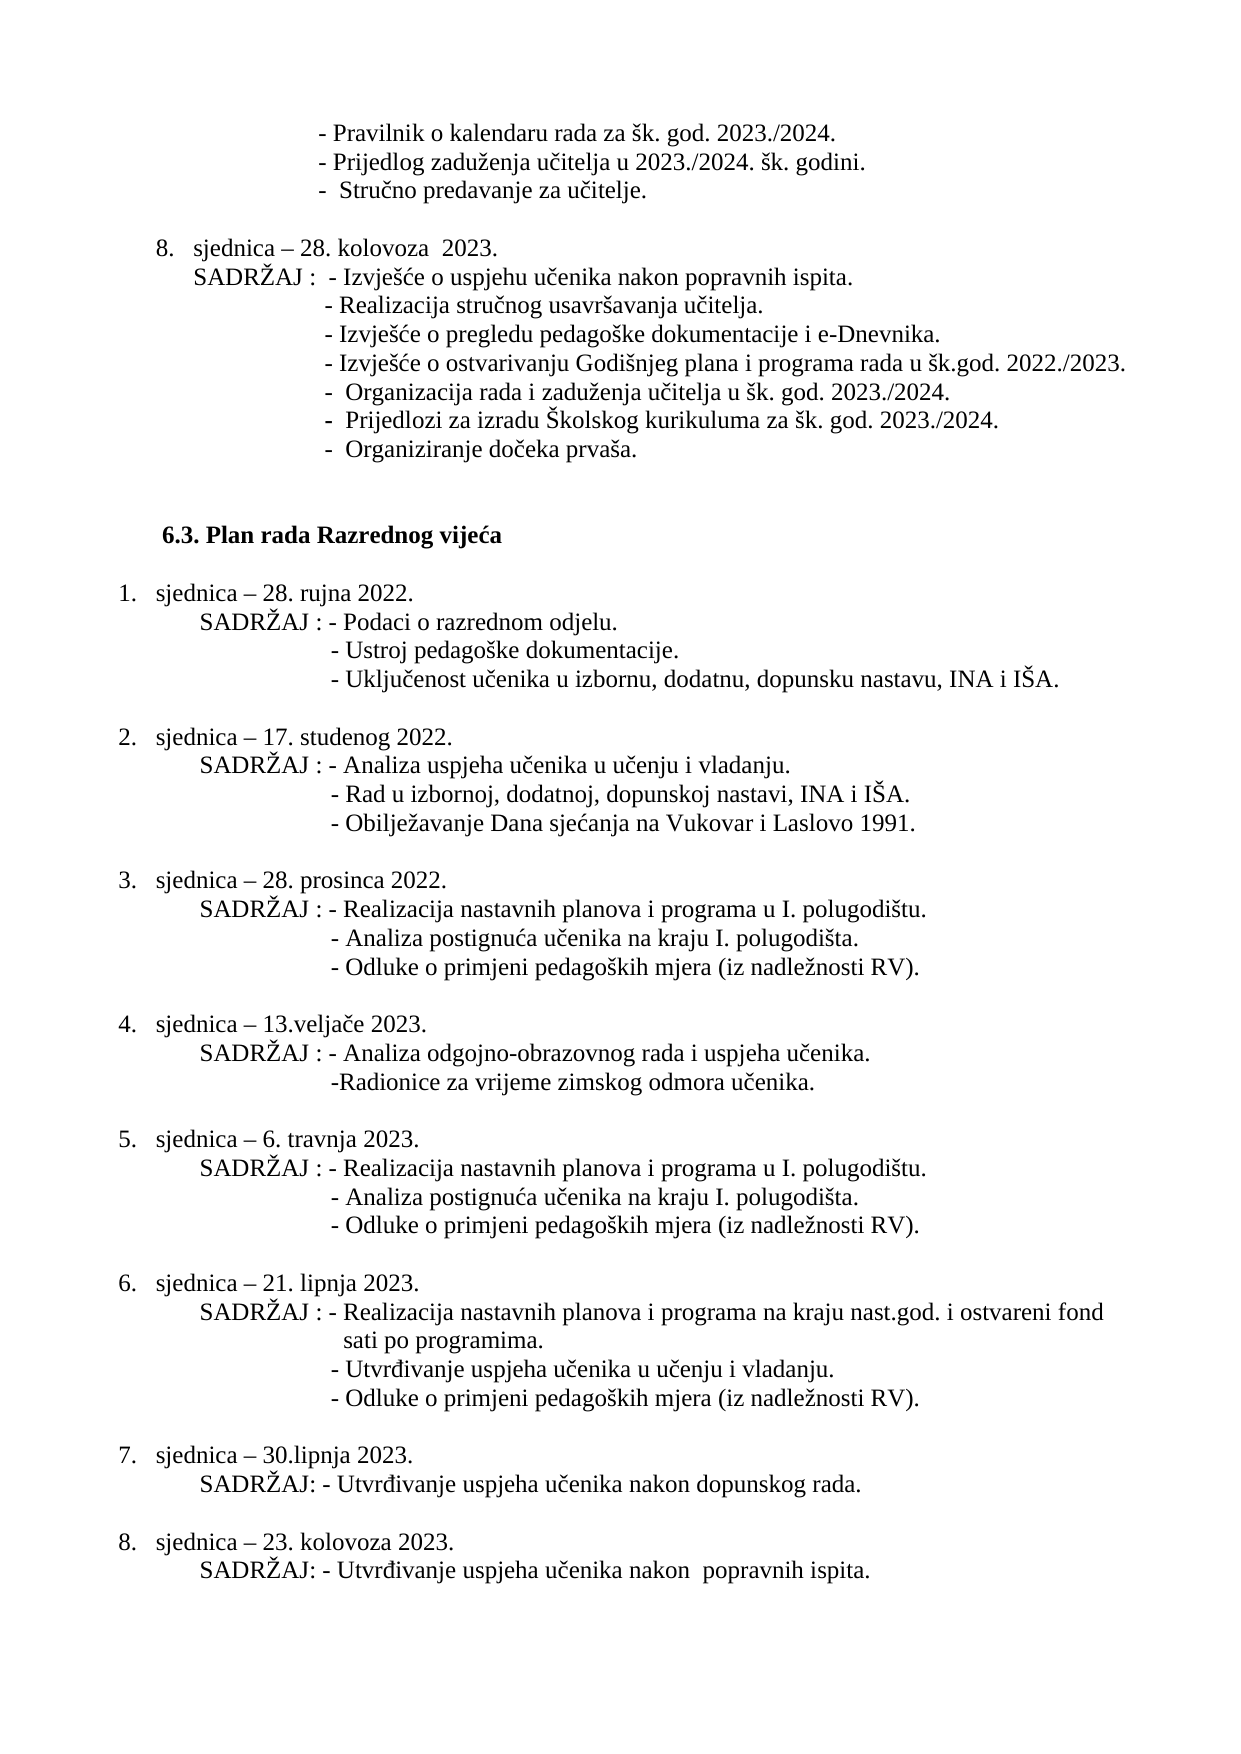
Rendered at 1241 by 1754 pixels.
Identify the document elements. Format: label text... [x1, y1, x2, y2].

text - Rad u izbornoj, dodatnoj, dopunskoj nastavi, INA i IŠA. [199, 779, 1189, 808]
text - Obilježavanje Dana sjećanja na Vukovar i Laslovo 1991. [199, 808, 1189, 837]
list sjednica – 30.lipnja 2023. [118, 1441, 1189, 1469]
list sjednica – 13.veljače 2023. [118, 1009, 1189, 1038]
text - Odluke o primjeni pedagoških mjera (iz nadležnosti RV). [199, 1211, 1189, 1239]
text SADRŽAJ : - Realizacija nastavnih planova i programa u I. polugodištu. [199, 894, 1189, 923]
text - Odluke o primjeni pedagoških mjera (iz nadležnosti RV). [199, 1383, 1189, 1412]
text - Izvješće o ostvarivanju Godišnjeg plana i programa rada u šk.god. 2022./2023. [193, 348, 1189, 377]
list sjednica – 6. travnja 2023. [118, 1124, 1189, 1153]
text 8. sjednica – 28. kolovoza 2023. [118, 233, 1189, 262]
text - Organiziranje dočeka prvaša. [193, 434, 1189, 463]
list -Radionice za vrijeme zimskog odmora učenika. [193, 1067, 1189, 1096]
text - Analiza postignuća učenika na kraju I. polugodišta. [199, 1182, 1189, 1211]
text SADRŽAJ: - Utvrđivanje uspjeha učenika nakon dopunskog rada. [199, 1469, 1189, 1498]
text - Stručno predavanje za učitelje. [118, 176, 1189, 204]
text - Izvješće o pregledu pedagoške dokumentacije i e-Dnevnika. [118, 319, 1189, 348]
list sjednica – 21. lipnja 2023. [118, 1268, 1189, 1297]
text sati po programima. [199, 1326, 1189, 1354]
text SADRŽAJ : - Analiza uspjeha učenika u učenju i vladanju. [199, 751, 1189, 779]
text - Pravilnik o kalendaru rada za šk. god. 2023./2024. [118, 118, 1189, 147]
list sjednica – 23. kolovoza 2023. [118, 1527, 1189, 1556]
text SADRŽAJ : - Izvješće o uspjehu učenika nakon popravnih ispita. [193, 262, 1189, 291]
text - Odluke o primjeni pedagoških mjera (iz nadležnosti RV). [199, 952, 1189, 981]
text SADRŽAJ : - Realizacija nastavnih planova i programa u I. polugodištu. [199, 1153, 1189, 1182]
text - Uključenost učenika u izbornu, dodatnu, dopunsku nastavu, INA i IŠA. [199, 664, 1189, 693]
text - Organizacija rada i zaduženja učitelja u šk. god. 2023./2024. [118, 377, 1189, 406]
text 6.3. Plan rada Razrednog vijeća [118, 521, 1122, 549]
text SADRŽAJ : - Podaci o razrednom odjelu. [199, 607, 1189, 636]
text - Ustroj pedagoške dokumentacije. [199, 636, 1189, 664]
text - Prijedlog zaduženja učitelja u 2023./2024. šk. godini. [118, 147, 1189, 176]
text SADRŽAJ: - Utvrđivanje uspjeha učenika nakon popravnih ispita. [199, 1556, 1189, 1584]
text SADRŽAJ : - Realizacija nastavnih planova i programa na kraju nast.god. i ostvareni fond [199, 1297, 1189, 1326]
list sjednica – 17. studenog 2022. [118, 722, 1189, 751]
text - Prijedlozi za izradu Školskog kurikuluma za šk. god. 2023./2024. [118, 406, 1189, 434]
text - Utvrđivanje uspjeha učenika u učenju i vladanju. [199, 1354, 1189, 1383]
list sjednica – 28. prosinca 2022. [118, 866, 1189, 894]
text 1. sjednica – 28. rujna 2022. [118, 578, 1122, 607]
text - Realizacija stručnog usavršavanja učitelja. [193, 291, 1189, 319]
text - Analiza postignuća učenika na kraju I. polugodišta. [199, 923, 1189, 952]
text SADRŽAJ : - Analiza odgojno-obrazovnog rada i uspjeha učenika. [199, 1038, 1189, 1067]
